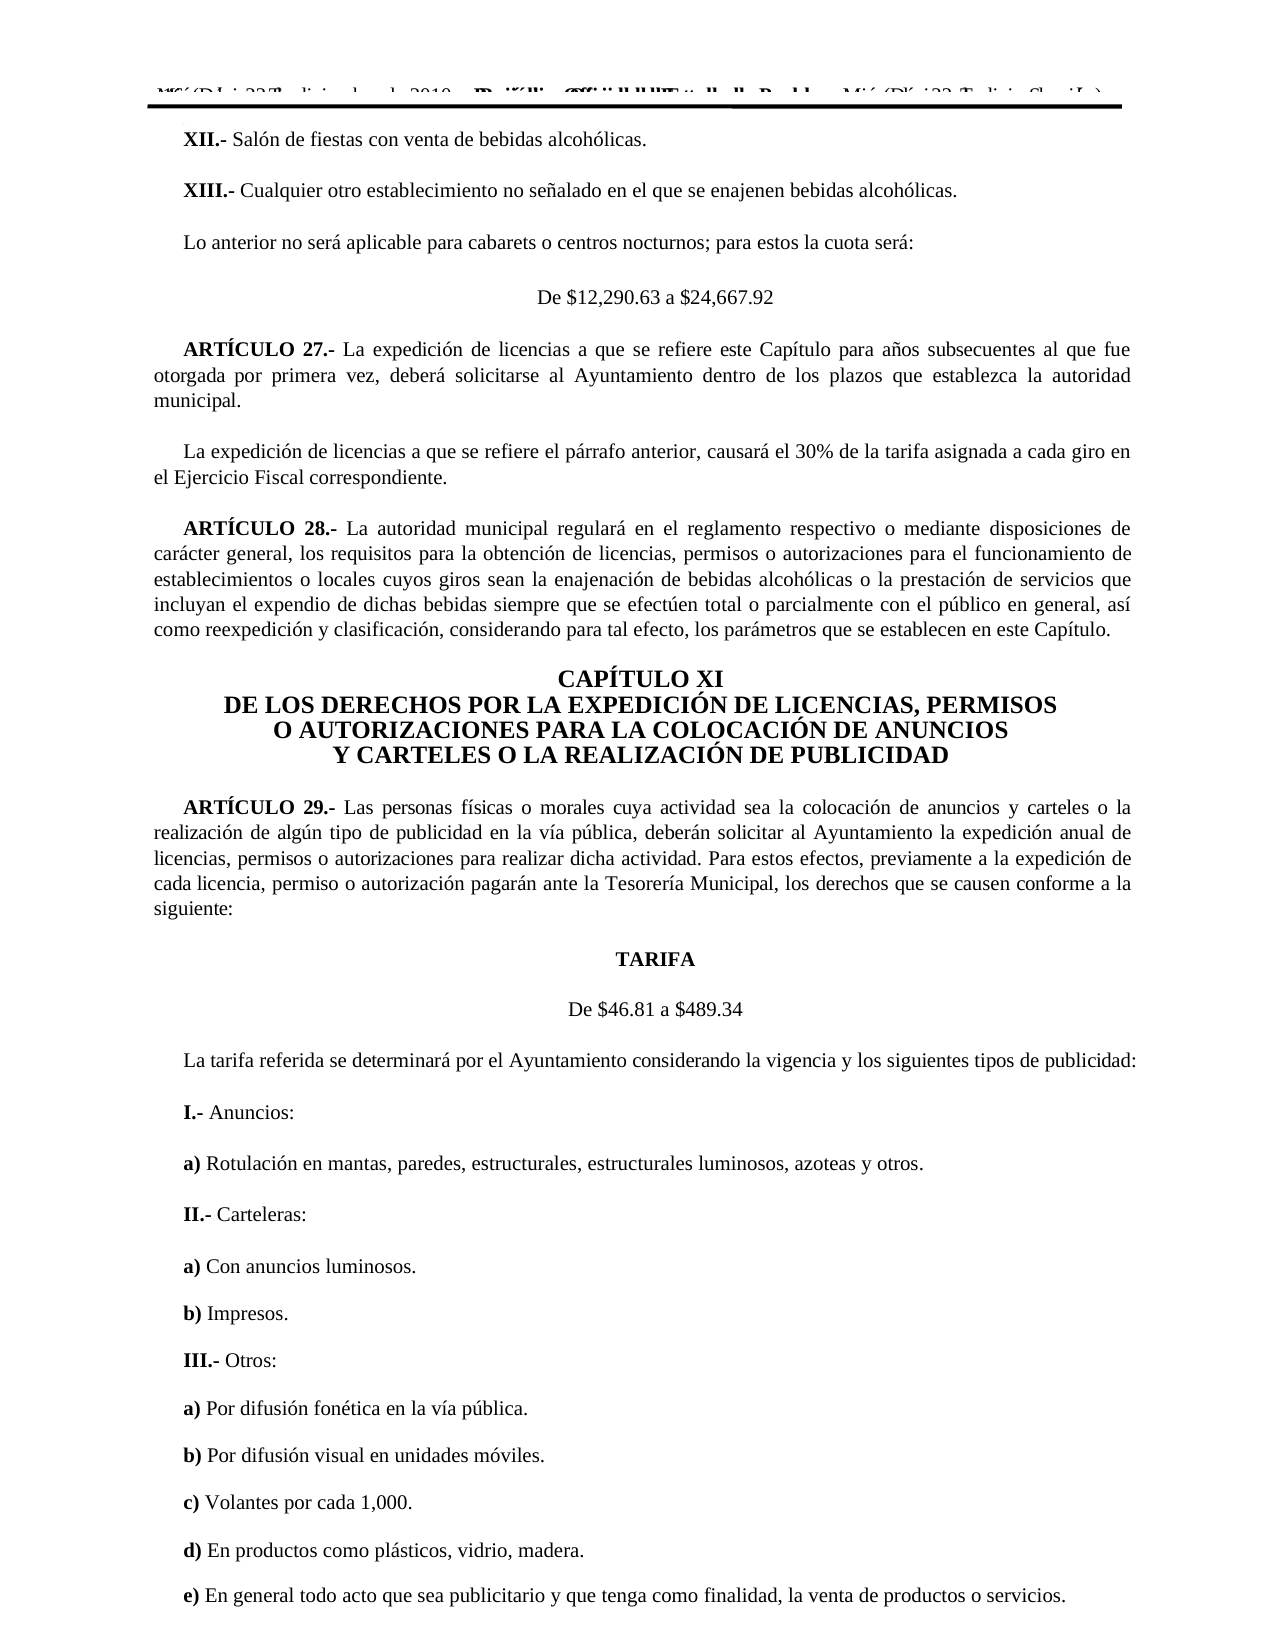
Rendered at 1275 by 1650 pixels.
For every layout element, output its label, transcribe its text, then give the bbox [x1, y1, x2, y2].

text XIII.- Cualquier otro establecimiento no señalado en el que se enajenen bebidas alcohólicas. Lo anterior no será aplicable para cabarets o centros nocturnos; para estos la cuota será: [183, 178, 959, 254]
text III.- Otros: [183, 1348, 1142, 1372]
text d) En productos como plásticos, vidrio, madera. [183, 1537, 1142, 1562]
text ARTÍCULO 27.- La expedición de licencias a que se refiere este Capítulo para años subsecuentes al que fue otorgada por primera vez, deberá solicitarse al Ayuntamiento dentro de los plazos que establezca la autoridad municipal. [153, 337, 1132, 412]
text XII.- Salón de fiestas con venta de bebidas alcohólicas. [183, 127, 1142, 151]
text b) Por difusión visual en unidades móviles. [183, 1443, 1142, 1467]
text a) Por difusión fonética en la vía pública. [183, 1396, 1142, 1420]
text a) Rotulación en mantas, paredes, estructurales, estructurales luminosos, azoteas y otros. [183, 1151, 1142, 1175]
text Y CARTELES O LA REALIZACIÓN DE PUBLICIDAD [328, 743, 953, 768]
text ARTÍCULO 28.- La autoridad municipal regulará en el reglamento respectivo o mediante disposiciones de carácter general, los requisitos para la obtención de licencias, permisos o autorizaciones para el funcionamiento de establecimientos o locales cuyos giros sean la enajenación de bebidas alcohólicas o la prestación de servicios que incluyan el expendio de dichas bebidas siempre que se efectúen total o parcialmente con el público en general, así como reexpedición y clasificación, considerando para tal efecto, los parámetros que se establecen en este Capítulo. [153, 516, 1131, 641]
text La tarifa referida se determinará por el Ayuntamiento considerando la vigencia y los siguientes tipos de publicidad: [183, 1048, 1142, 1072]
text TARIFA [612, 947, 699, 971]
text DE LOS DERECHOS POR LA EXPEDICIÓN DE LICENCIAS, PERMISOS [220, 693, 1061, 718]
text I.- Anuncios: [183, 1100, 1142, 1124]
text a) Con anuncios luminosos. [183, 1254, 1142, 1278]
text e) En general todo acto que sea publicitario y que tenga como finalidad, la venta de productos o servicios. [183, 1582, 1142, 1607]
text O AUTORIZACIONES PARA LA COLOCACIÓN DE ANUNCIOS [269, 718, 1012, 743]
text ARTÍCULO 29.- Las personas físicas o morales cuya actividad sea la colocación de anuncios y carteles o la realización de algún tipo de publicidad en la vía pública, deberán solicitar al Ayuntamiento la expedición anual de licencias, permisos o autorizaciones para realizar dicha actividad. Para estos efectos, previamente a la expedición de cada licencia, permiso o autorización pagarán ante la Tesorería Municipal, los derechos que se causen conforme a la siguiente: [153, 795, 1132, 920]
text De $46.81 a $489.34 [564, 997, 746, 1021]
text De $12,290.63 a $24,667.92 [533, 285, 777, 309]
text b) Impresos. [183, 1301, 1142, 1325]
text La expedición de licencias a que se refiere el párrafo anterior, causará el 30% de la tarifa asignada a cada giro en el Ejercicio Fiscal correspondiente. [153, 439, 1131, 489]
text CAPÍTULO XI [553, 664, 727, 693]
text II.- Carteleras: [183, 1202, 1142, 1226]
text c) Volantes por cada 1,000. [183, 1490, 1142, 1514]
